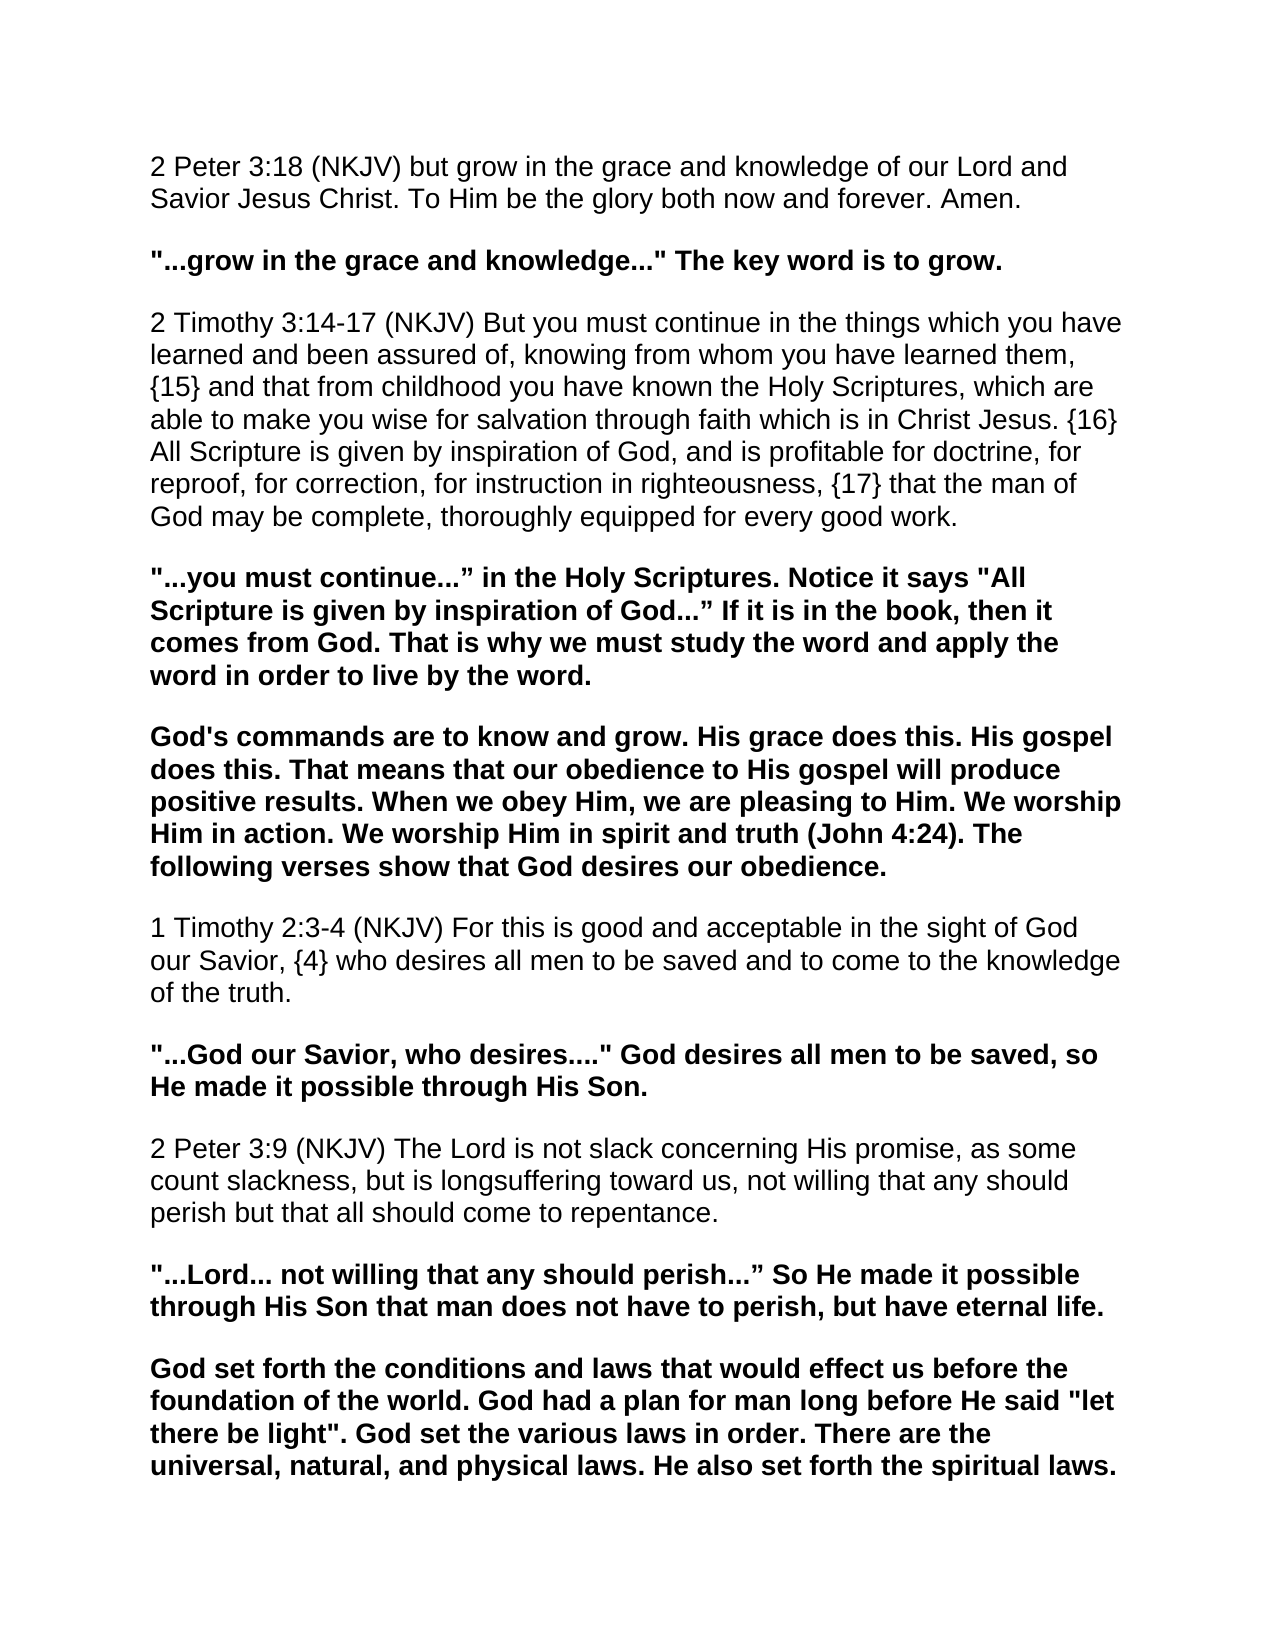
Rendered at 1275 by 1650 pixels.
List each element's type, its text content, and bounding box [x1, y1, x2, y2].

text "...grow in the grace and knowledge..." The key word is to grow. [150, 244, 1125, 276]
text 1 Timothy 2:3-4 (NKJV) For this is good and acceptable in the sight of God our Savior, {4} who desires all men to be saved and to come to the knowledge of the truth. [150, 911, 1125, 1008]
text 2 Peter 3:18 (NKJV) but grow in the grace and knowledge of our Lord and Savior Jesus Christ. To Him be the glory both now and forever. Amen. [150, 150, 1125, 215]
text 2 Peter 3:9 (NKJV) The Lord is not slack concerning His promise, as some count slackness, but is longsuffering toward us, not willing that any should perish but that all should come to repentance. [150, 1132, 1125, 1229]
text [150, 1352, 1125, 1482]
text God's commands are to know and grow. His grace does this. His gospel does this. That means that our obedience to His gospel will produce positive results. When we obey Him, we are pleasing to Him. We worship Him in action. We worship Him in spirit and truth (John 4:24). The following verses show that God desires our obedience. [150, 720, 1125, 882]
text "...Lord... not willing that any should perish...” So He made it possible through His Son that man does not have to perish, but have eternal life. [150, 1258, 1125, 1323]
text "...you must continue...” in the Holy Scriptures. Notice it says "All Scripture is given by inspiration of God...” If it is in the book, then it comes from God. That is why we must study the word and apply the word in order to live by the word. [150, 561, 1125, 691]
text "...God our Savior, who desires...." God desires all men to be saved, so He made it possible through His Son. [150, 1038, 1125, 1102]
text 2 Timothy 3:14-17 (NKJV) But you must continue in the things which you have learned and been assured of, knowing from whom you have learned them, {15} and that from childhood you have known the Holy Scriptures, which are able to make you wise for salvation through faith which is in Christ Jesus. {16} All Scripture is given by inspiration of God, and is profitable for doctrine, for reproof, for correction, for instruction in righteousness, {17} that the man of God may be complete, thoroughly equipped for every good work. [150, 306, 1125, 532]
